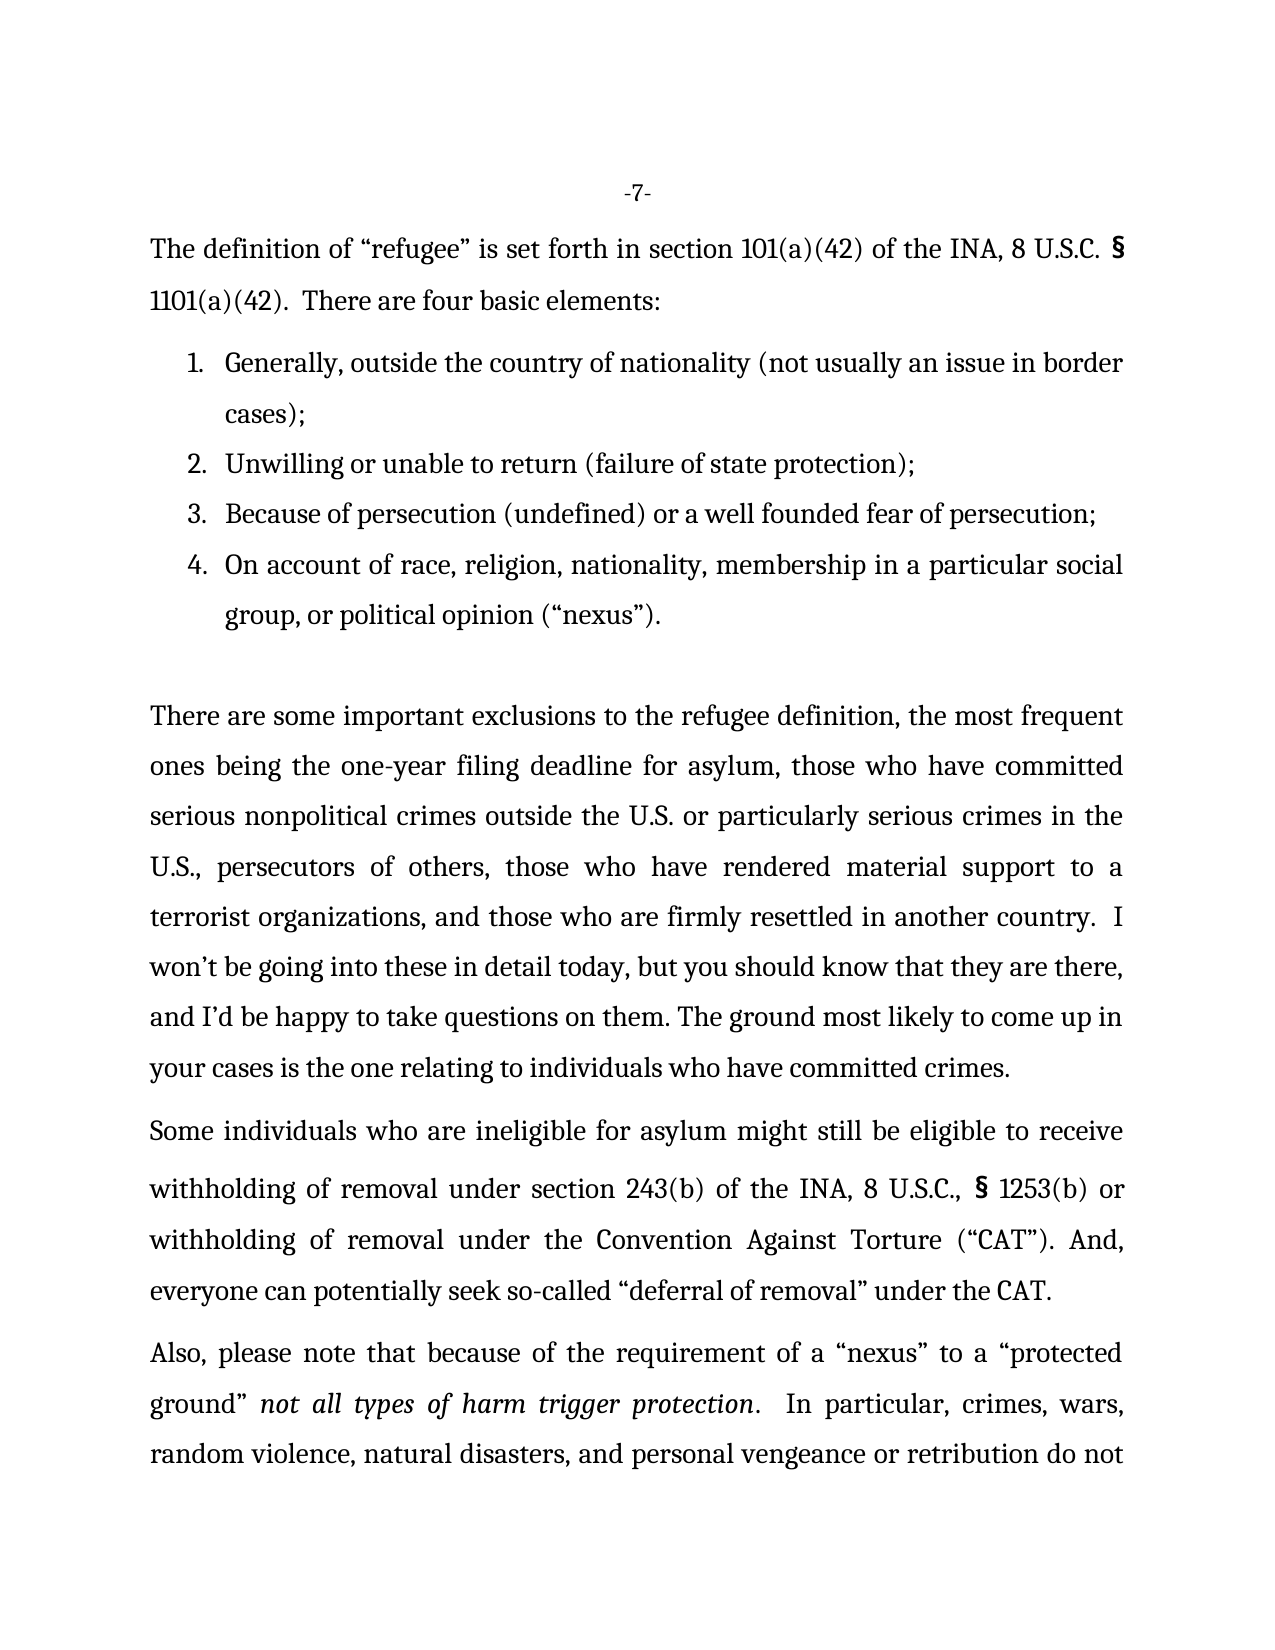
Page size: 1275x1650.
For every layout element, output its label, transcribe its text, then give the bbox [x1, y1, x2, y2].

text Some individuals who are ineligible for asylum might still be eligible to receive withholding of removal under section 243(b) of the INA, 8 U.S.C., § 1253(b) or withholding of removal under the Convention Against Torture (“CAT”). And, everyone can potentially seek so-called “deferral of removal” under the CAT. [150, 1114, 1125, 1307]
list Unwilling or unable to return (failure of state protection); [187, 447, 1125, 481]
list On account of race, religion, nationality, membership in a particular social group, or political opinion (“nexus”). [187, 548, 1125, 632]
text The definition of “refugee” is set forth in section 101(a)(42) of the INA, 8 U.S.C. § 1101(a)(42). There are four basic elements: [150, 179, 1125, 317]
list Because of persecution (undefined) or a well founded fear of persecution; [187, 497, 1125, 531]
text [150, 1337, 1125, 1471]
list Generally, outside the country of nationality (not usually an issue in border cases); [187, 347, 1125, 430]
text There are some important exclusions to the refugee definition, the most frequent ones being the one-year filing deadline for asylum, those who have committed serious nonpolitical crimes outside the U.S. or particularly serious crimes in the U.S., persecutors of others, those who have rendered material support to a terrorist organizations, and those who are firmly resettled in another country. I won’t be going into these in detail today, but you should know that they are there, and I’d be happy to take questions on them. The ground most likely to come up in your cases is the one relating to individuals who have committed crimes. [150, 699, 1125, 1084]
